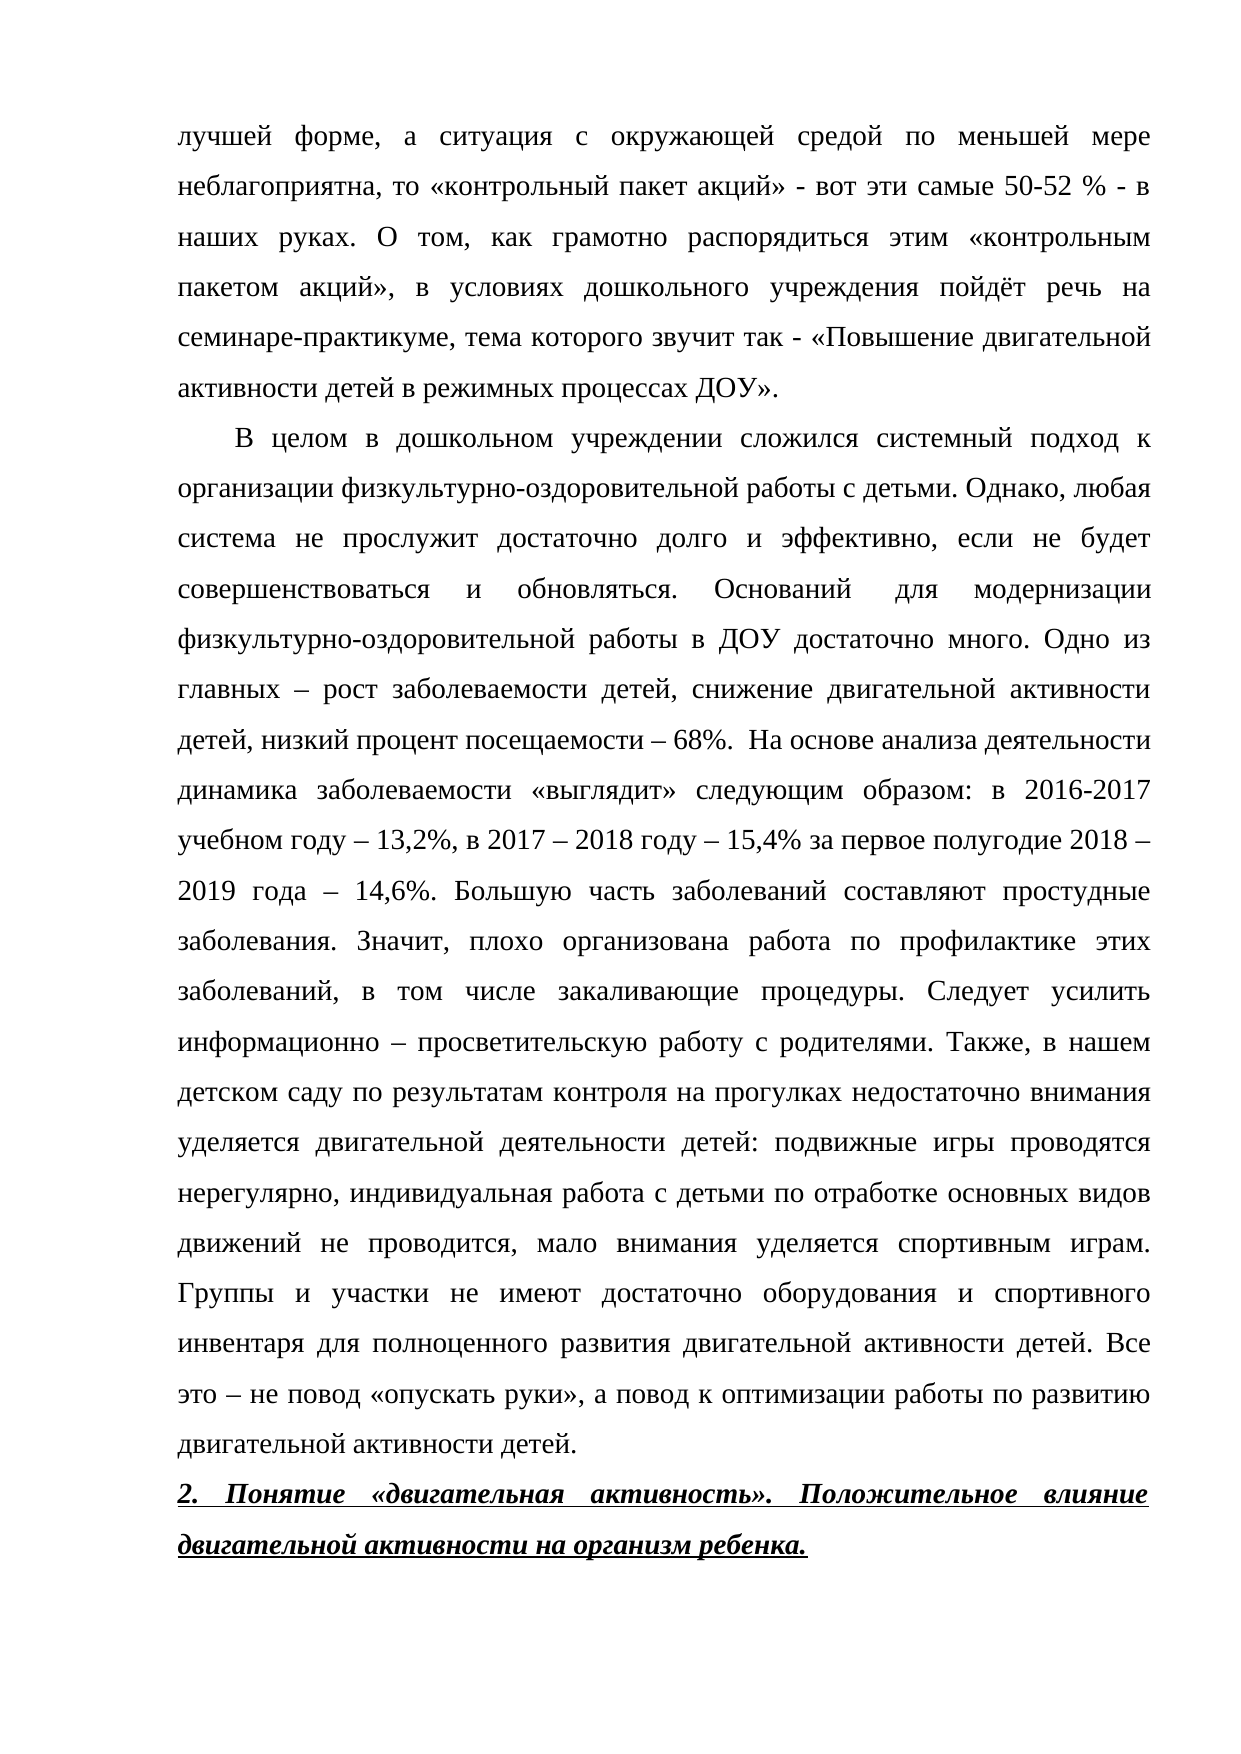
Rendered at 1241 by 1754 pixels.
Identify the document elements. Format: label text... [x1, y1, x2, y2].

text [177, 118, 1152, 403]
text 2. Понятие «двигательная активность». Положительное влияние двигательной активности на организм ребенка. [177, 1477, 1152, 1560]
text В целом в дошкольном учреждении сложился системный подход к организации физкультурно-оздоровительной работы с детьми. Однако, любая система не прослужит достаточно долго и эффективно, если не будет совершенствоваться и обновляться. Оснований для модернизации физкультурно-оздоровительной работы в ДОУ достаточно много. Одно из главных – рост заболеваемости детей, снижение двигательной активности детей, низкий процент посещаемости – 68%. На основе анализа деятельности динамика заболеваемости «выглядит» следующим образом: в 2016-2017 учебном году – 13,2%, в 2017 – 2018 году – 15,4% за первое полугодие 2018 – 2019 года – 14,6%. Большую часть заболеваний составляют простудные заболевания. Значит, плохо организована работа по профилактике этих заболеваний, в том числе закаливающие процедуры. Следует усилить информационно – просветительскую работу с родителями. Также, в нашем детском саду по результатам контроля на прогулках недостаточно внимания уделяется двигательной деятельности детей: подвижные игры проводятся нерегулярно, индивидуальная работа с детьми по отработке основных видов движений не проводится, мало внимания уделяется спортивным играм. Группы и участки не имеют достаточно оборудования и спортивного инвентаря для полноценного развития двигательной активности детей. Все это – не повод «опускать руки», а повод к оптимизации работы по развитию двигательной активности детей. [177, 420, 1152, 1460]
